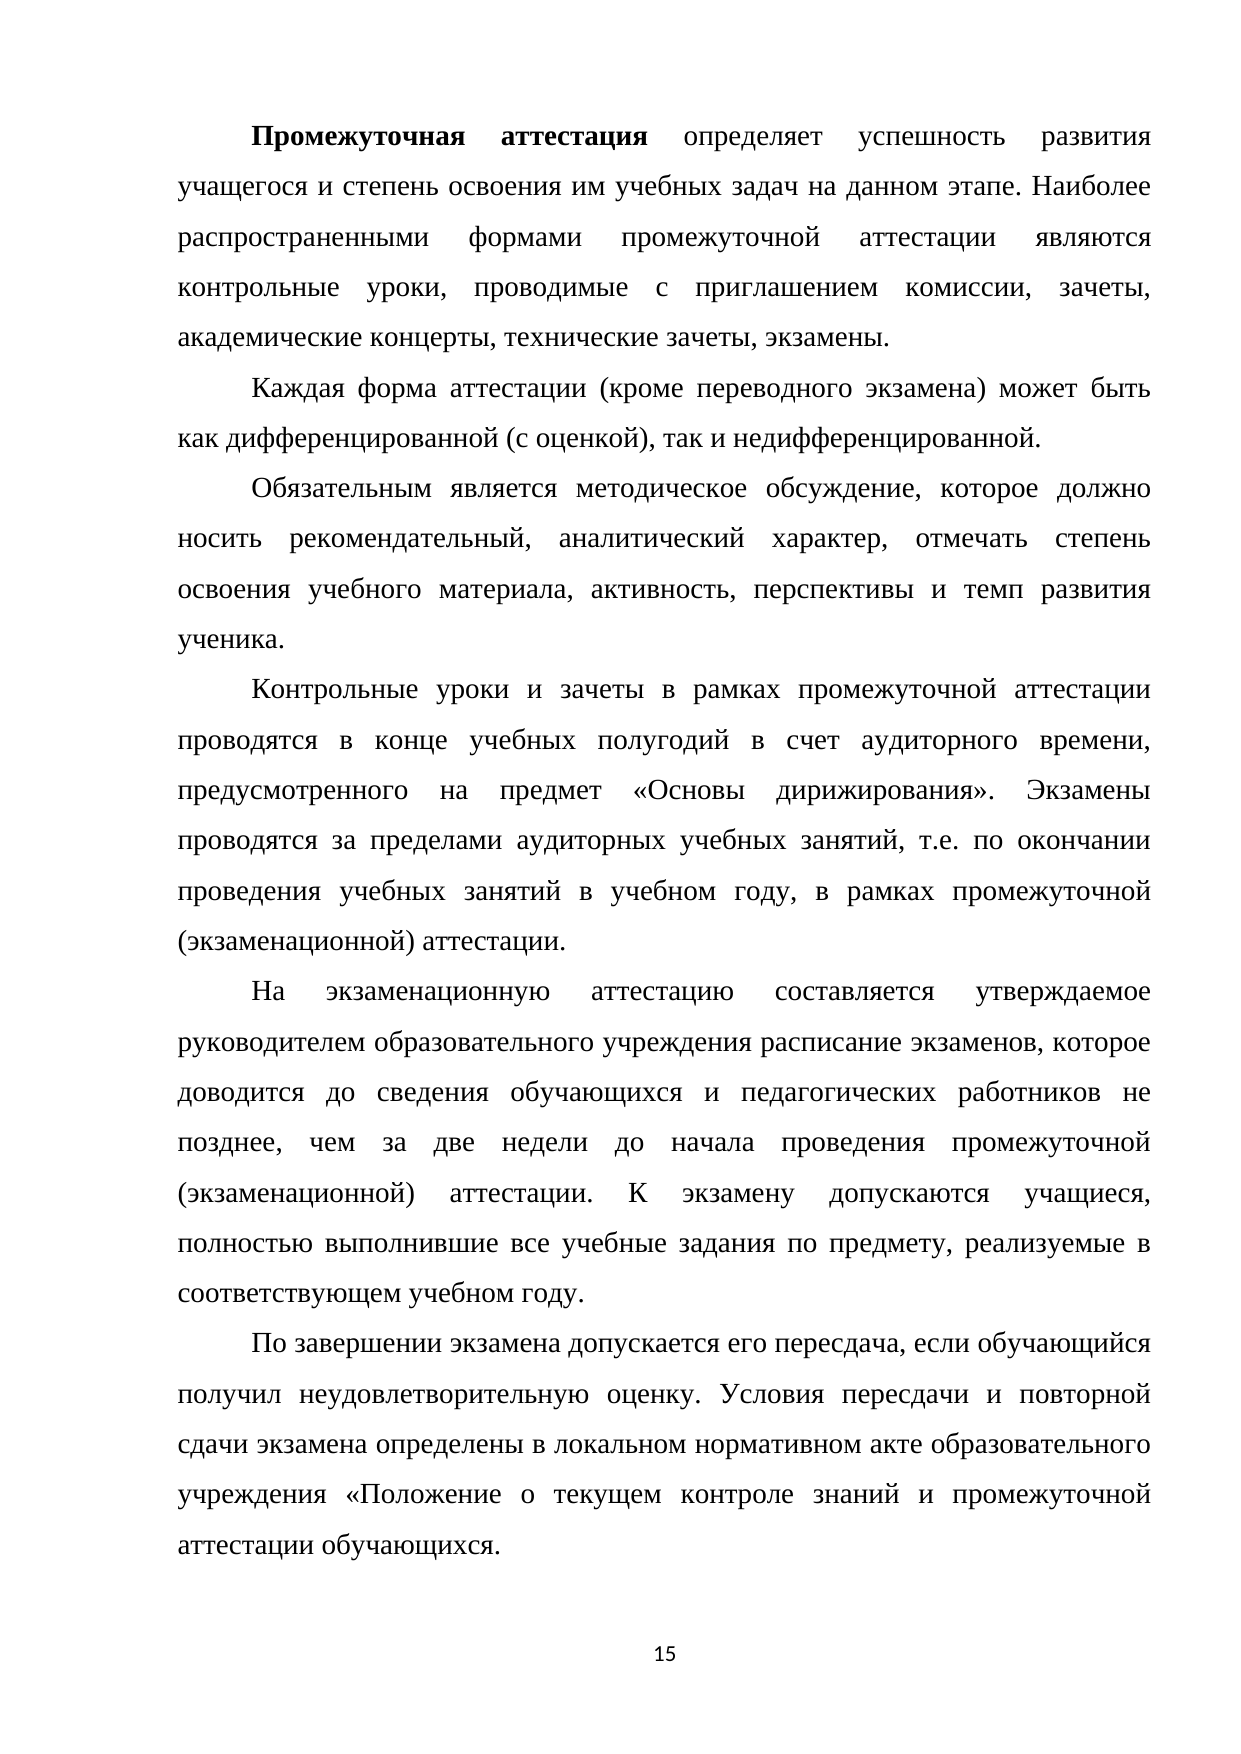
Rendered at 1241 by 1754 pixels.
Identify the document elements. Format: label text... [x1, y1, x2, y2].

text Обязательным является методическое обсуждение, которое должно носить рекомендательный, аналитический характер, отмечать степень освоения учебного материала, активность, перспективы и темп развития ученика. [177, 470, 1152, 655]
text Контрольные уроки и зачеты в рамках промежуточной аттестации проводятся в конце учебных полугодий в счет аудиторного времени, предусмотренного на предмет «Основы дирижирования». Экзамены проводятся за пределами аудиторных учебных занятий, т.е. по окончании проведения учебных занятий в учебном году, в рамках промежуточной (экзаменационной) аттестации. [177, 672, 1152, 957]
text По завершении экзамена допускается его пересдача, если обучающийся получил неудовлетворительную оценку. Условия пересдачи и повторной сдачи экзамена определены в локальном нормативном акте образовательного учреждения «Положение о текущем контроле знаний и промежуточной аттестации обучающихся. [177, 1326, 1152, 1560]
text На экзаменационную аттестацию составляется утверждаемое руководителем образовательного учреждения расписание экзаменов, которое доводится до сведения обучающихся и педагогических работников не позднее, чем за две недели до начала проведения промежуточной (экзаменационной) аттестации. К экзамену допускаются учащиеся, полностью выполнившие все учебные задания по предмету, реализуемые в соответствующем учебном году. [177, 973, 1152, 1309]
text Промежуточная аттестация определяет успешность развития учащегося и степень освоения им учебных задач на данном этапе. Наиболее распространенными формами промежуточной аттестации являются контрольные уроки, проводимые с приглашением комиссии, зачеты, академические концерты, технические зачеты, экзамены. [177, 118, 1152, 353]
text Каждая форма аттестации (кроме переводного экзамена) может быть как дифференцированной (с оценкой), так и недифференцированной. [177, 370, 1152, 453]
